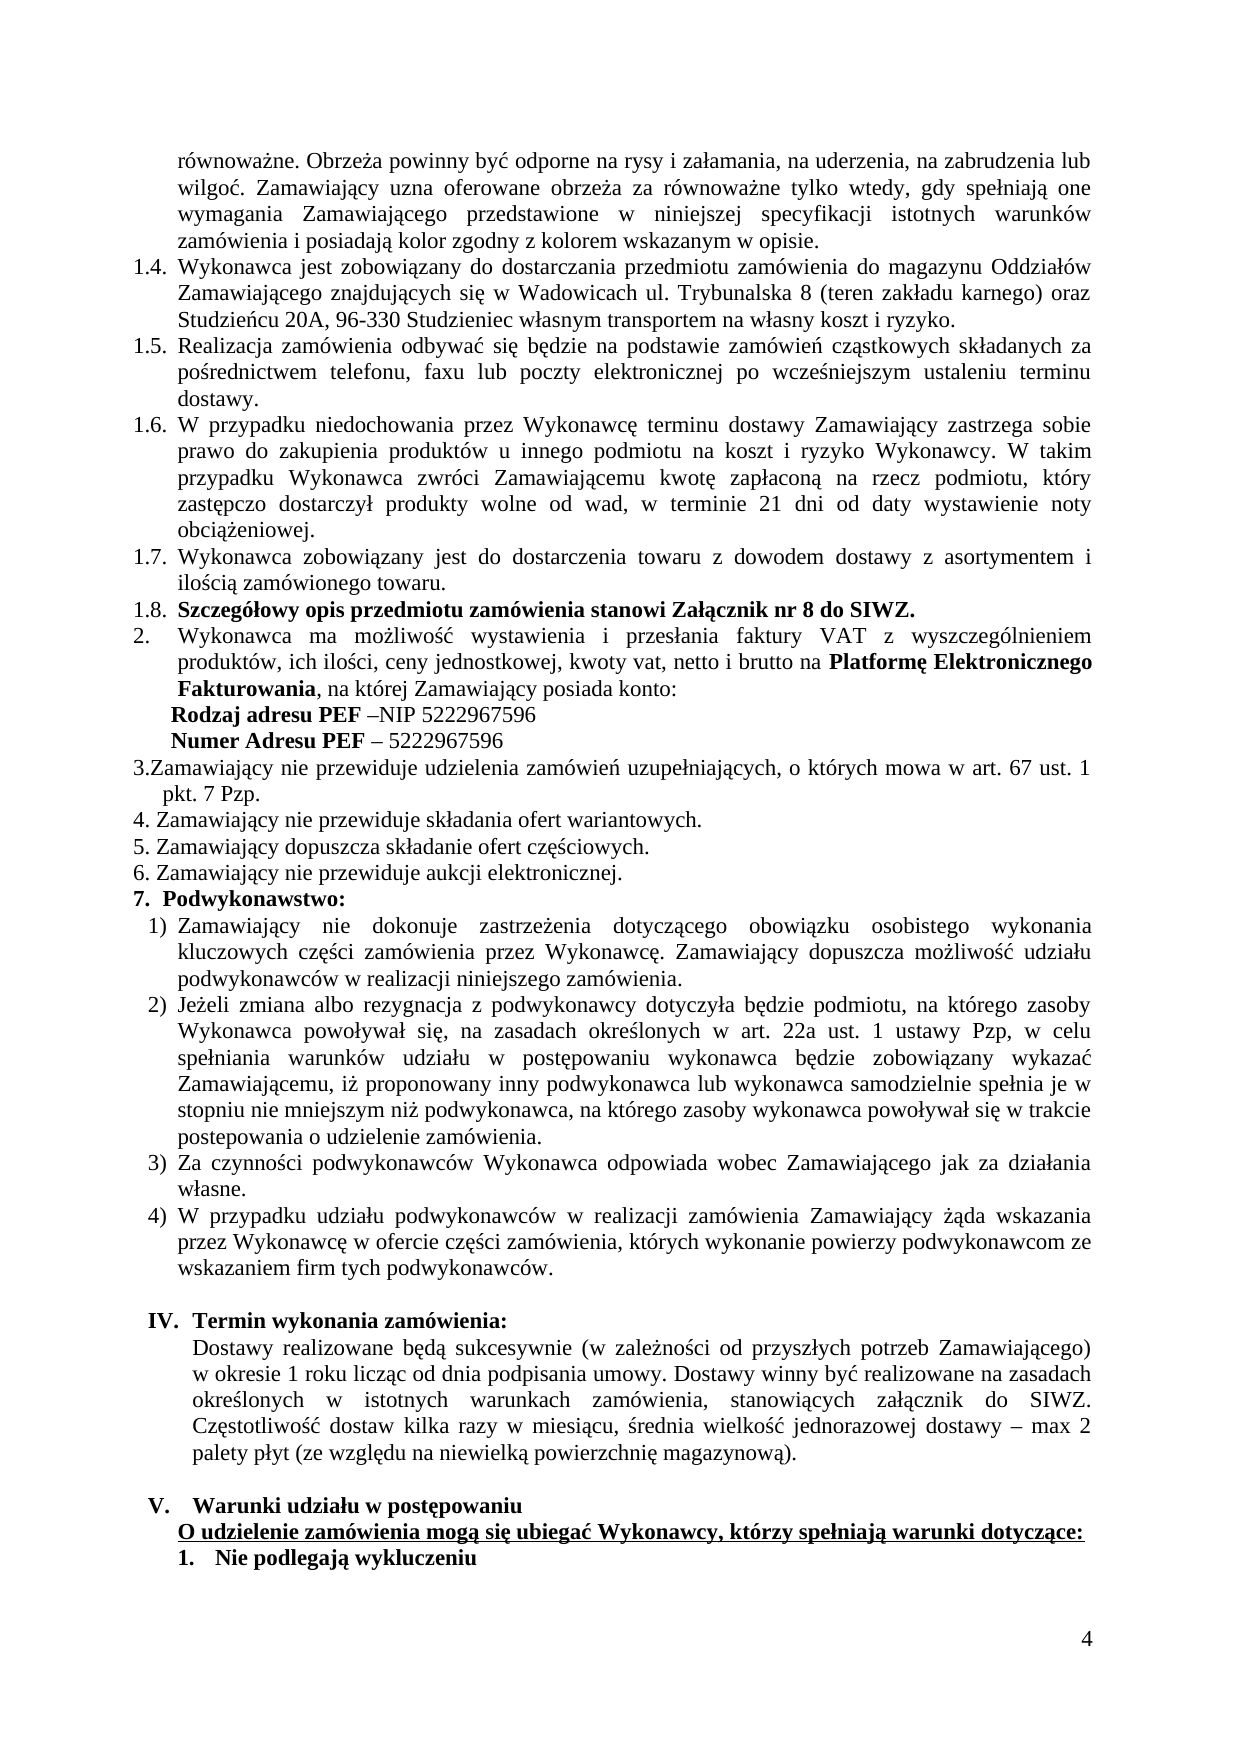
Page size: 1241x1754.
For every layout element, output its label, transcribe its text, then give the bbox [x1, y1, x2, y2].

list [133, 148, 1093, 253]
list Podwykonawstwo: [133, 886, 1093, 912]
text Numer Adresu PEF – 5222967596 [125, 727, 1093, 754]
text V. Warunki udziału w postępowaniu [148, 1492, 1093, 1518]
list 6. Zamawiający nie przewiduje aukcji elektronicznej. [133, 859, 1093, 886]
list Szczegółowy opis przedmiotu zamówienia stanowi Załącznik nr 8 do SIWZ. [133, 596, 1093, 622]
list Wykonawca zobowiązany jest do dostarczenia towaru z dowodem dostawy z asortymentem i ilością zamówionego towaru. [133, 543, 1093, 596]
list Jeżeli zmiana albo rezygnacja z podwykonawcy dotyczyła będzie podmiotu, na którego zasoby Wykonawca powoływał się, na zasadach określonych w art. 22a ust. 1 ustawy Pzp, w celu spełniania warunków udziału w postępowaniu wykonawca będzie zobowiązany wykazać Zamawiającemu, iż proponowany inny podwykonawca lub wykonawca samodzielnie spełnia je w stopniu nie mniejszym niż podwykonawca, na którego zasoby wykonawca powoływał się w trakcie postepowania o udzielenie zamówienia. [148, 991, 1093, 1149]
list 3.Zamawiający nie przewiduje udzielenia zamówień uzupełniających, o których mowa w art. 67 ust. 1 pkt. 7 Pzp. [133, 754, 1093, 806]
list Wykonawca jest zobowiązany do dostarczania przedmiotu zamówienia do magazynu Oddziałów Zamawiającego znajdujących się w Wadowicach ul. Trybunalska 8 (teren zakładu karnego) oraz Studzieńcu 20A, 96-330 Studzieniec własnym transportem na własny koszt i ryzyko. [133, 253, 1093, 332]
list Zamawiający nie dokonuje zastrzeżenia dotyczącego obowiązku osobistego wykonania kluczowych części zamówienia przez Wykonawcę. Zamawiający dopuszcza możliwość udziału podwykonawców w realizacji niniejszego zamówienia. [148, 912, 1093, 991]
subtitle IV. Termin wykonania zamówienia: [148, 1307, 1093, 1333]
text O udzielenie zamówienia mogą się ubiegać Wykonawcy, którzy spełniają warunki dotyczące: [177, 1518, 1093, 1544]
list Wykonawca ma możliwość wystawienia i przesłania faktury VAT z wyszczególnieniem produktów, ich ilości, ceny jednostkowej, kwoty vat, netto i brutto na Platformę Elektronicznego Fakturowania, na której Zamawiający posiada konto: [133, 622, 1093, 701]
list Za czynności podwykonawców Wykonawca odpowiada wobec Zamawiającego jak za działania własne. [148, 1149, 1093, 1202]
list 5. Zamawiający dopuszcza składanie ofert częściowych. [133, 833, 1093, 859]
list Realizacja zamówienia odbywać się będzie na podstawie zamówień cząstkowych składanych za pośrednictwem telefonu, faxu lub poczty elektronicznej po wcześniejszym ustaleniu terminu dostawy. [133, 332, 1093, 411]
text Dostawy realizowane będą sukcesywnie (w zależności od przyszłych potrzeb Zamawiającego) w okresie 1 roku licząc od dnia podpisania umowy. Dostawy winny być realizowane na zasadach określonych w istotnych warunkach zamówienia, stanowiących załącznik do SIWZ. Częstotliwość dostaw kilka razy w miesiącu, średnia wielkość jednorazowej dostawy – max 2 palety płyt (ze względu na niewielką powierzchnię magazynową). [192, 1333, 1093, 1465]
text Rodzaj adresu PEF –NIP 5222967596 [125, 701, 1093, 727]
list 4. Zamawiający nie przewiduje składania ofert wariantowych. [133, 806, 1093, 833]
list Nie podlegają wykluczeniu [177, 1544, 1093, 1571]
list W przypadku niedochowania przez Wykonawcę terminu dostawy Zamawiający zastrzega sobie prawo do zakupienia produktów u innego podmiotu na koszt i ryzyko Wykonawcy. W takim przypadku Wykonawca zwróci Zamawiającemu kwotę zapłaconą na rzecz podmiotu, który zastępczo dostarczył produkty wolne od wad, w terminie 21 dni od daty wystawienie noty obciążeniowej. [133, 411, 1093, 543]
list W przypadku udziału podwykonawców w realizacji zamówienia Zamawiający żąda wskazania przez Wykonawcę w ofercie części zamówienia, których wykonanie powierzy podwykonawcom ze wskazaniem firm tych podwykonawców. [148, 1202, 1093, 1281]
